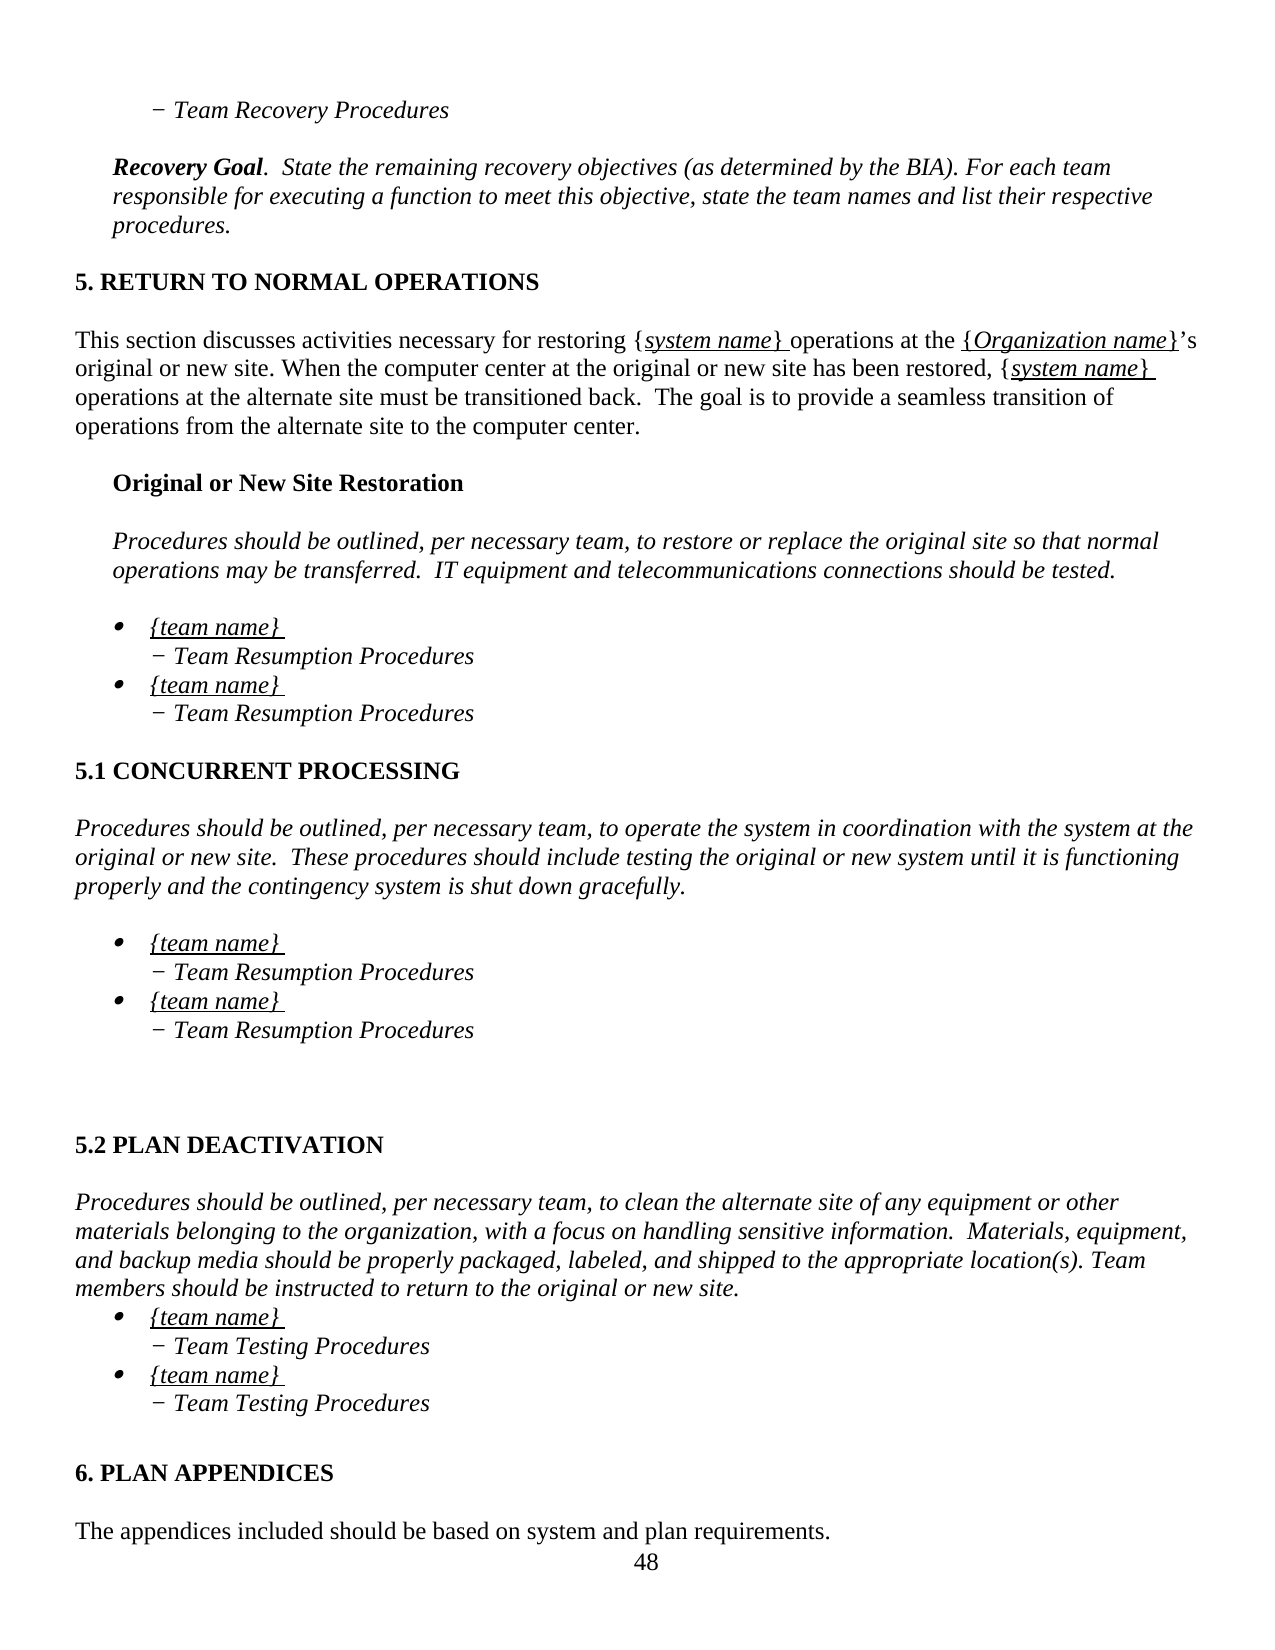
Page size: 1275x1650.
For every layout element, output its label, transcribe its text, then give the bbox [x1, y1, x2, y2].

text − Team Resumption Procedures [150, 1015, 1200, 1043]
list 5.1 CONCURRENT PROCESSING [75, 756, 1200, 785]
text Recovery Goal. State the remaining recovery objectives (as determined by the BIA). For each team responsible for executing a function to meet this objective, state the team names and list their respective procedures. [112, 152, 1200, 238]
list {team name} [112, 670, 1200, 698]
text Original or New Site Restoration [112, 468, 1200, 497]
text − Team Testing Procedures [150, 1331, 1200, 1360]
text − Team Testing Procedures [150, 1388, 1200, 1417]
text This section discusses activities necessary for restoring {system name} operations at the {Organization name}’s original or new site. When the computer center at the original or new site has been restored, {system name} operations at the alternate site must be transitioned back. The goal is to provide a seamless transition of operations from the alternate site to the computer center. [75, 325, 1200, 440]
list {team name} [112, 1302, 1200, 1331]
list 6. PLAN APPENDICES [75, 1458, 1200, 1487]
text Procedures should be outlined, per necessary team, to operate the system in coordination with the system at the original or new site. These procedures should include testing the original or new system until it is functioning properly and the contingency system is shut down gracefully. [75, 813, 1200, 900]
list 5.2 PLAN DEACTIVATION [75, 1130, 1200, 1158]
text Procedures should be outlined, per necessary team, to restore or replace the original site so that normal operations may be transferred. IT equipment and telecommunications connections should be tested. [112, 526, 1200, 583]
text − Team Resumption Procedures [150, 957, 1200, 986]
list {team name} [112, 928, 1200, 957]
text − Team Recovery Procedures [150, 95, 1200, 123]
list 5. RETURN TO NORMAL OPERATIONS [75, 267, 1200, 296]
list {team name} [112, 1360, 1200, 1388]
text − Team Resumption Procedures [150, 641, 1200, 670]
text The appendices included should be based on system and plan requirements. [75, 1516, 1200, 1545]
list {team name} [112, 986, 1200, 1015]
text Procedures should be outlined, per necessary team, to clean the alternate site of any equipment or other materials belonging to the organization, with a focus on handling sensitive information. Materials, equipment, and backup media should be properly packaged, labeled, and shipped to the appropriate location(s). Team members should be instructed to return to the original or new site. [75, 1187, 1200, 1302]
list {team name} [112, 612, 1200, 641]
text − Team Resumption Procedures [150, 698, 1200, 727]
